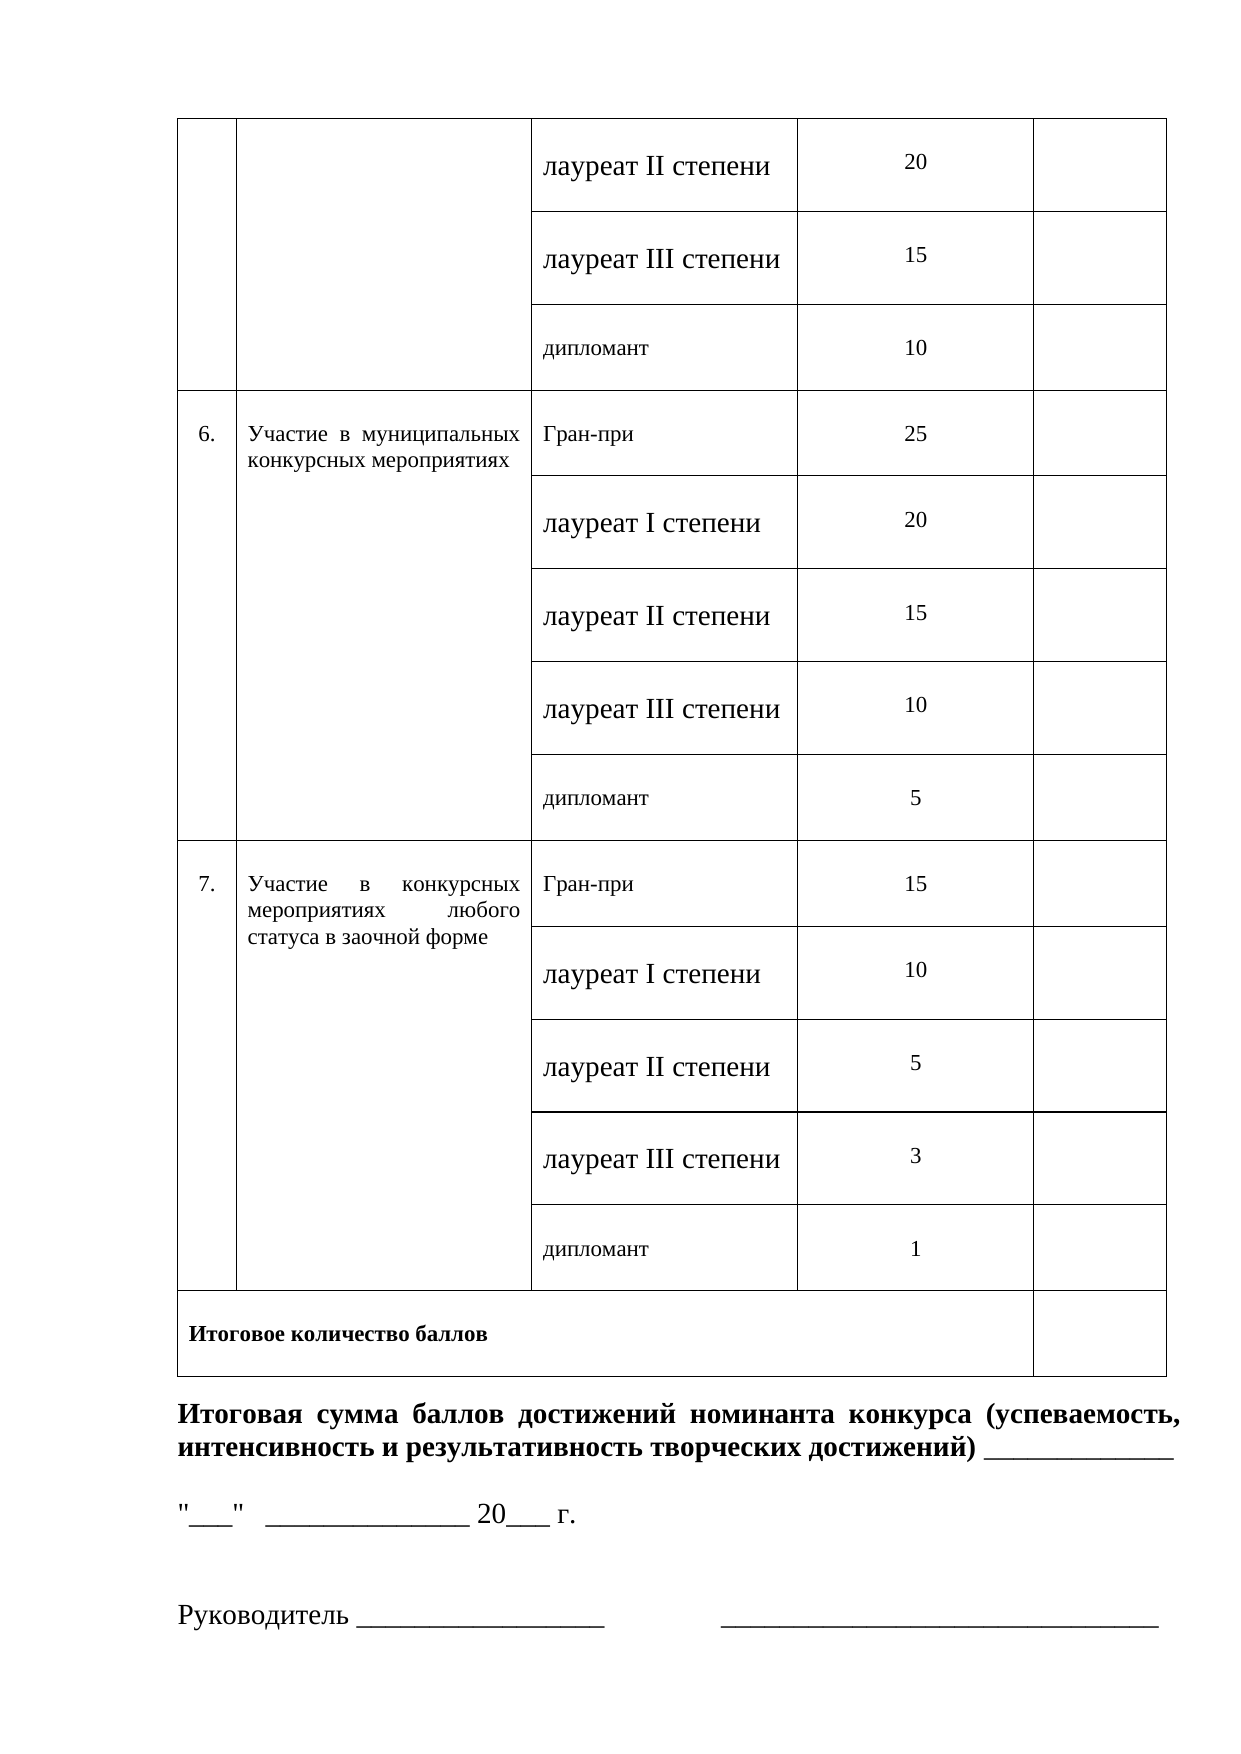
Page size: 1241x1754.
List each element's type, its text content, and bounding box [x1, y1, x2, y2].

table_cell лауреат III степени [532, 1113, 797, 1204]
table_cell дипломант [532, 1205, 797, 1290]
table_cell 15 [798, 212, 1033, 304]
table_cell лауреат I степени [532, 927, 797, 1018]
table_cell [1034, 119, 1166, 211]
table_cell Гран-при [532, 391, 797, 475]
table_cell лауреат II степени [532, 569, 797, 661]
table_cell [1034, 1205, 1166, 1290]
table_cell [1034, 1020, 1166, 1111]
table_cell [1034, 662, 1166, 754]
table_cell лауреат I степени [532, 476, 797, 568]
text Руководитель _________________ ______________________________ [177, 1597, 1181, 1631]
table_cell 20 [798, 119, 1033, 211]
table_cell дипломант [532, 755, 797, 840]
table_cell 3 [798, 1113, 1033, 1204]
table_cell Гран-при [532, 841, 797, 926]
table_cell Участие в муниципальных конкурсных мероприятиях [237, 391, 531, 840]
table_cell 15 [798, 841, 1033, 926]
text "___" ______________ 20___ г. [177, 1497, 1181, 1530]
table_cell 15 [798, 569, 1033, 661]
text Итоговая сумма баллов достижений номинанта конкурса (успеваемость, интенсивность и результативность творческих достижений) _____________ [177, 1396, 1181, 1463]
table_cell 10 [798, 662, 1033, 754]
table_cell 7. [178, 841, 236, 1290]
table_cell Итоговое количество баллов [178, 1291, 1033, 1376]
table_cell [1034, 569, 1166, 661]
table_cell [1034, 305, 1166, 390]
table_cell лауреат II степени [532, 119, 797, 211]
table_cell 20 [798, 476, 1033, 568]
table_cell 10 [798, 305, 1033, 390]
table_cell 1 [798, 1205, 1033, 1290]
table_cell [1034, 391, 1166, 475]
table_cell 10 [798, 927, 1033, 1018]
table_cell лауреат III степени [532, 212, 797, 304]
table_cell [1034, 841, 1166, 926]
table_cell [1034, 212, 1166, 304]
table_cell [1034, 927, 1166, 1018]
table_cell Участие в конкурсных мероприятиях любого статуса в заочной форме [237, 841, 531, 1290]
table_cell [1034, 755, 1166, 840]
table_cell 5 [798, 755, 1033, 840]
table_cell 6. [178, 391, 236, 840]
table_cell [1034, 1291, 1166, 1376]
table_cell лауреат III степени [532, 662, 797, 754]
table_cell [1034, 476, 1166, 568]
table_cell дипломант [532, 305, 797, 390]
table_cell 5 [798, 1020, 1033, 1111]
table_cell [1034, 1113, 1166, 1204]
table_cell 25 [798, 391, 1033, 475]
table_cell лауреат II степени [532, 1020, 797, 1111]
